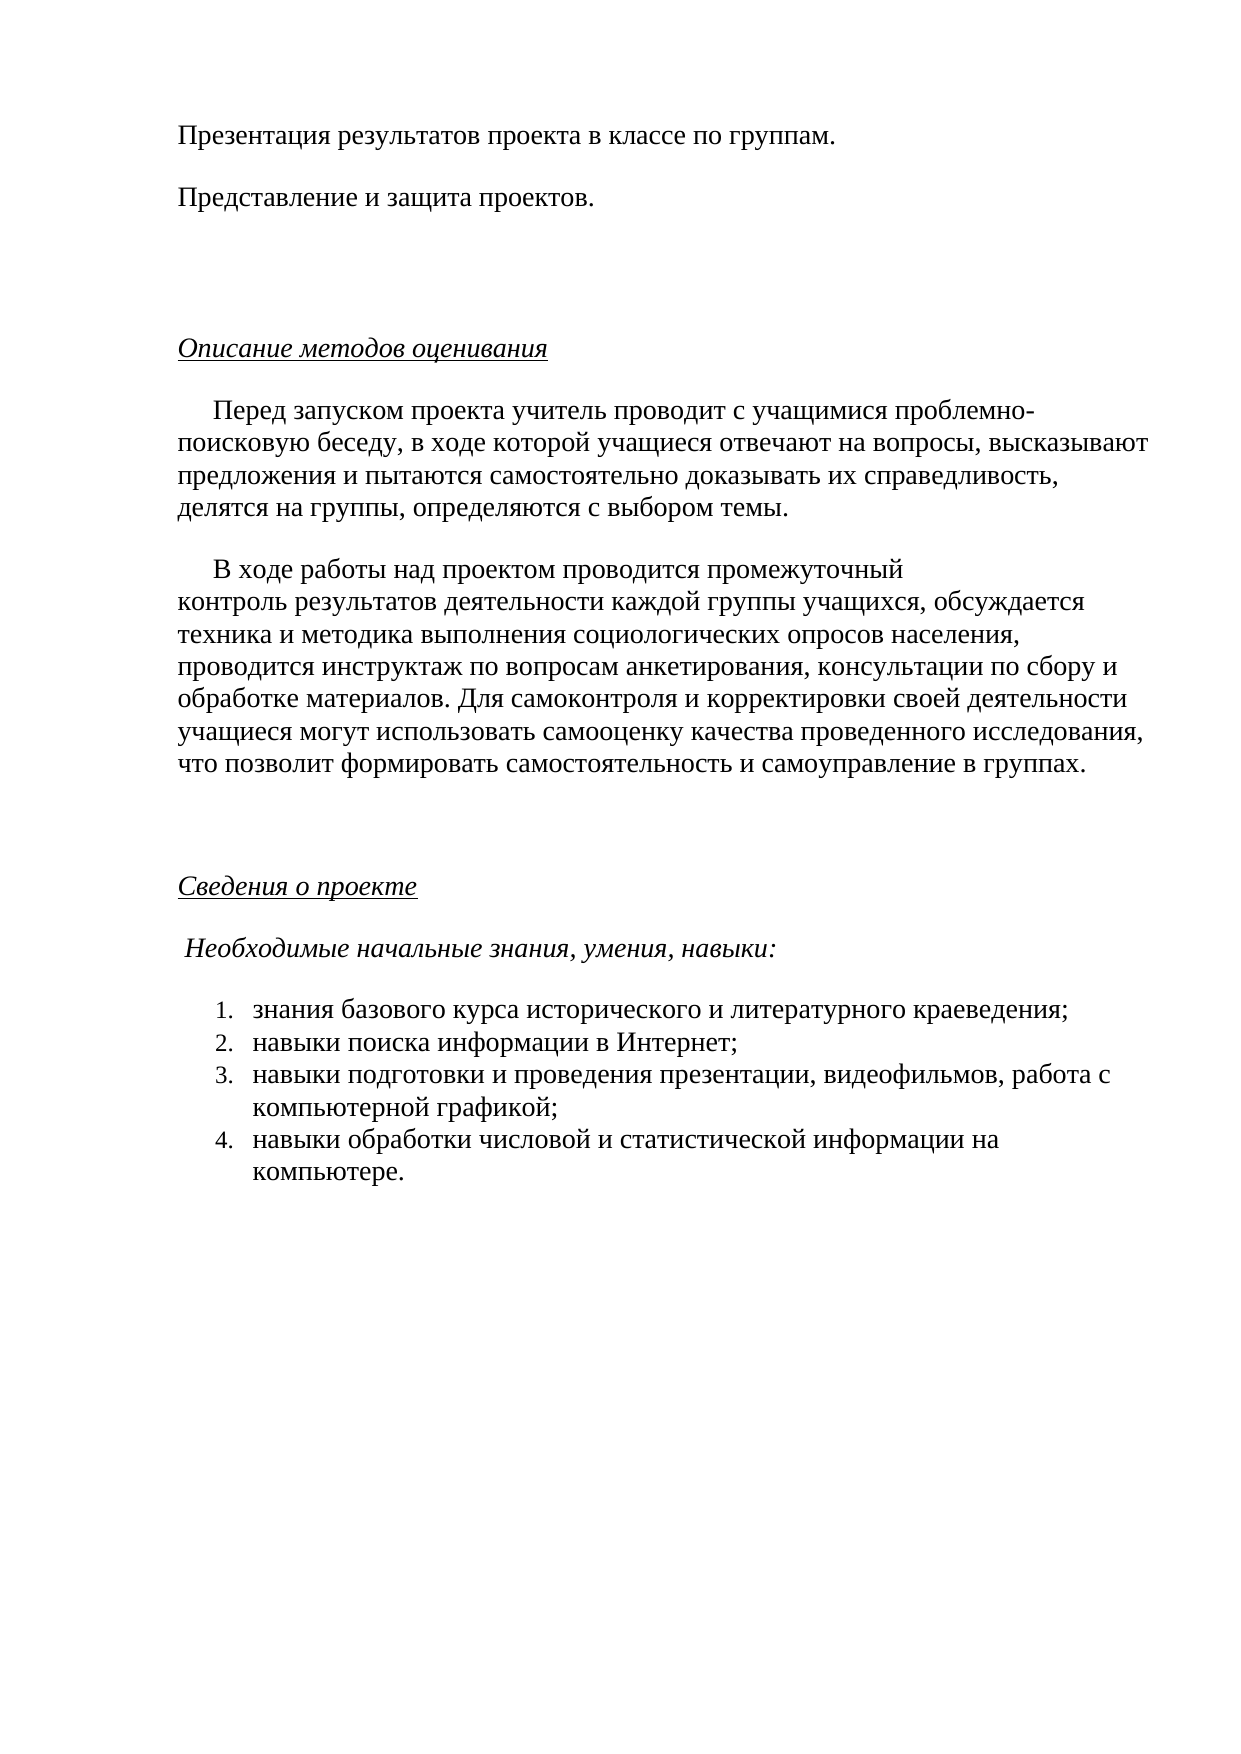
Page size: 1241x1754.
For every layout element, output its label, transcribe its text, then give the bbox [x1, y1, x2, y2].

list знания базового курса исторического и литературного краеведения; [215, 992, 1152, 1025]
text В ходе работы над проектом проводится промежуточный контроль результатов деятельности каждой группы учащихся, обсуждается техника и методика выполнения социологических опросов населения, проводится инструктаж по вопросам анкетирования, консультации по сбору и обработке материалов. Для самоконтроля и корректировки своей деятельности учащиеся могут использовать самооценку качества проведенного исследования, что позволит формировать самостоятельность и самоуправление в группах. [177, 552, 1152, 779]
text Презентация результатов проекта в классе по группам. [177, 118, 1152, 151]
text Сведения о проекте [177, 869, 1152, 902]
text Представление и защита проектов. [177, 180, 1152, 212]
text Описание методов оценивания [177, 332, 1152, 364]
text Перед запуском проекта учитель проводит с учащимися проблемно-поисковую беседу, в ходе которой учащиеся отвечают на вопросы, высказывают предложения и пытаются самостоятельно доказывать их справедливость, делятся на группы, определяются с выбором темы. [177, 393, 1152, 523]
list навыки подготовки и проведения презентации, видеофильмов, работа с компьютерной графикой; [215, 1057, 1152, 1122]
list навыки поиска информации в Интернет; [215, 1025, 1152, 1057]
list навыки обработки числовой и статистической информации на компьютере. [215, 1122, 1152, 1187]
text Необходимые начальные знания, умения, навыки: [177, 931, 1152, 963]
